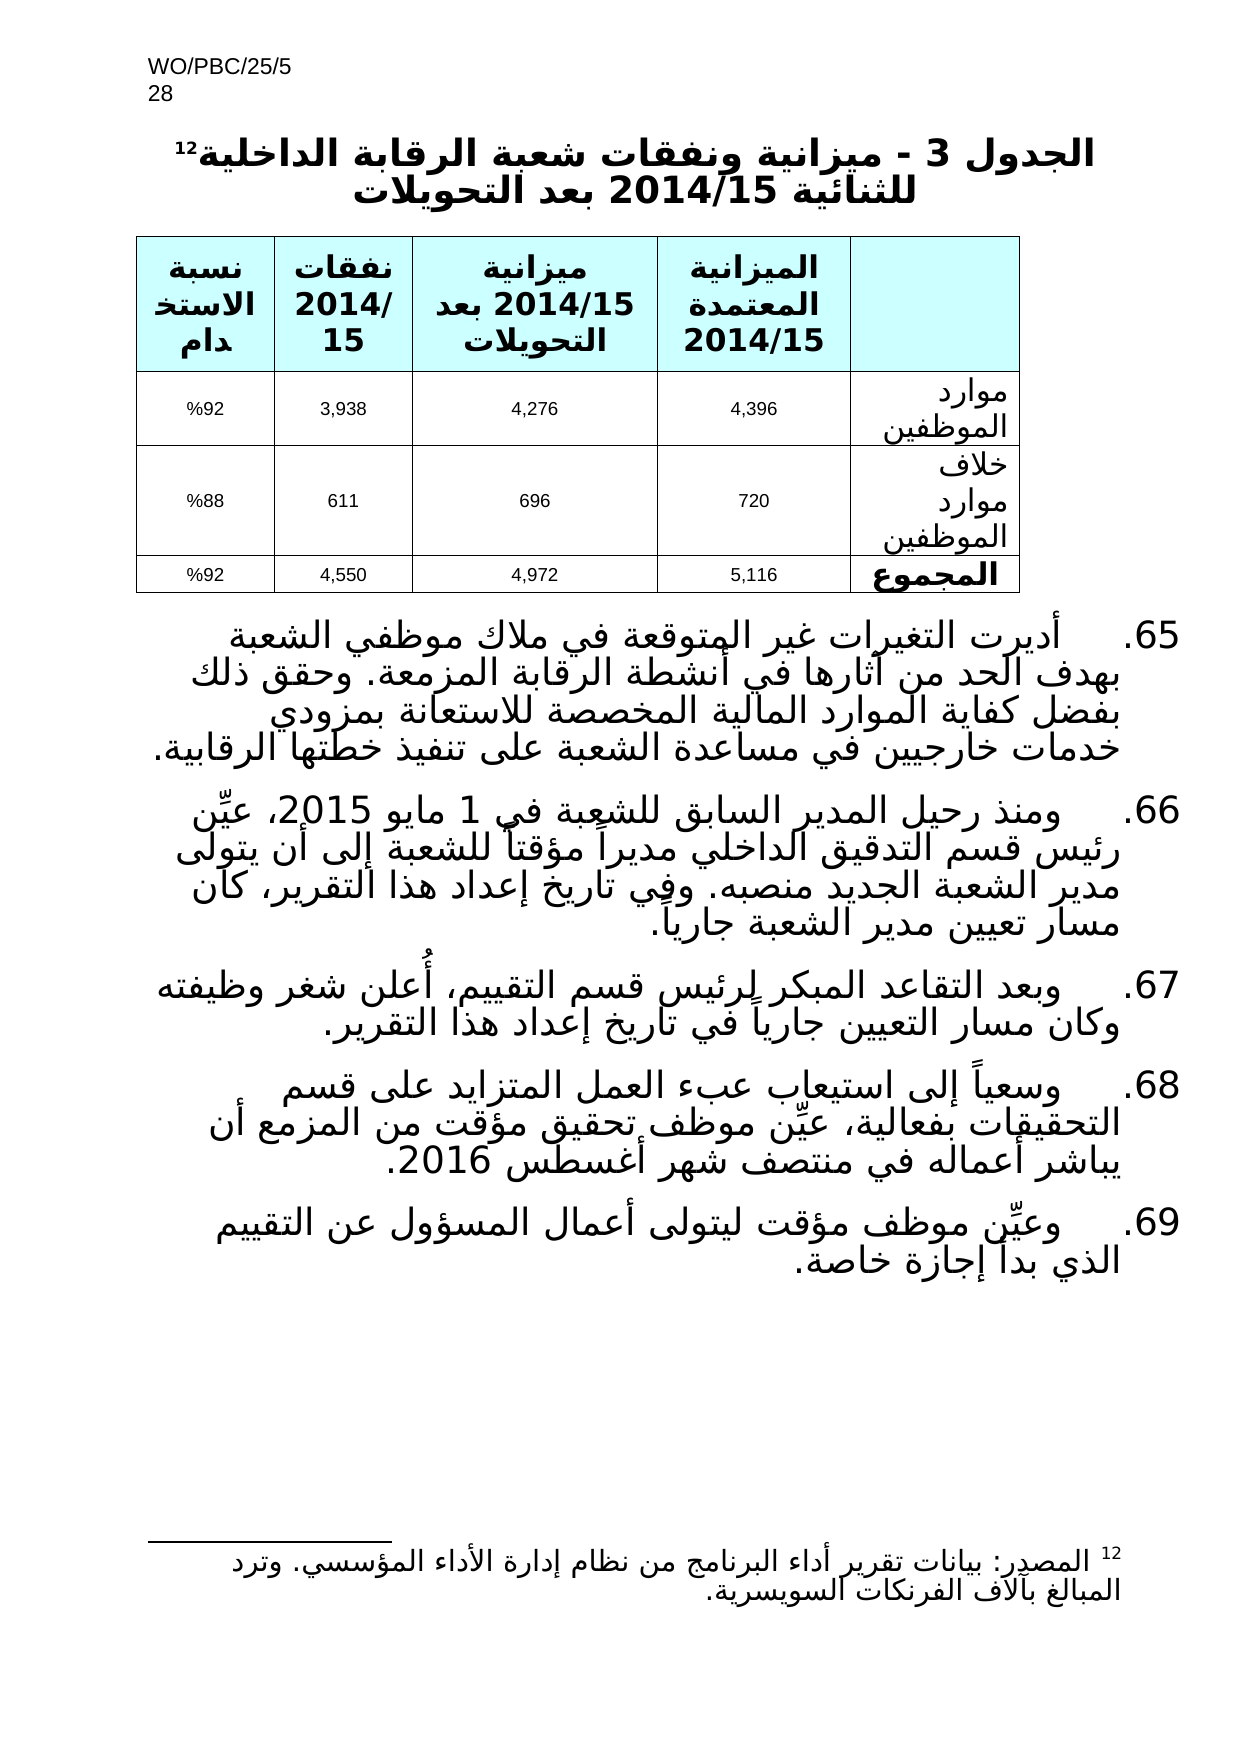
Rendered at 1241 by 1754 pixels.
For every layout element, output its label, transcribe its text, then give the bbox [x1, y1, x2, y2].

text الجدول 3 - ميزانية ونفقات شعبة الرقابة الداخلية للثنائية 2014/15 بعد التحويلات [148, 136, 1122, 211]
table_cell المجموع [851, 556, 1019, 592]
table_header نسبة الاستخدام [137, 237, 274, 371]
table_cell 4,276 [413, 372, 657, 445]
list ومنذ رحيل المدير السابق للشعبة في 1 مايو 2015، عيِّن رئيس قسم التدقيق الداخلي مديراً مؤقتاً للشعبة إلى أن يتولى مدير الشعبة الجديد منصبه. وفي تاريخ إعداد هذا التقرير، كان مسار تعيين مدير الشعبة جارياً. [148, 793, 1122, 943]
table_cell %92 [137, 556, 274, 592]
list وعيِّن موظف مؤقت ليتولى أعمال المسؤول عن التقييم الذي بدأ إجازة خاصة. [148, 1206, 1122, 1281]
table_cell %88 [137, 446, 274, 555]
table_cell موارد الموظفين [851, 372, 1019, 445]
list أديرت التغيرات غير المتوقعة في ملاك موظفي الشعبة بهدف الحد من آثارها في أنشطة الرقابة المزمعة. وحقق ذلك بفضل كفاية الموارد المالية المخصصة للاستعانة بمزودي خدمات خارجيين في مساعدة الشعبة على تنفيذ خطتها الرقابية. [148, 618, 1122, 768]
table_header [851, 237, 1019, 371]
table_cell 720 [658, 446, 850, 555]
table_cell 3,938 [275, 372, 412, 445]
table_cell 4,972 [413, 556, 657, 592]
table_cell 4,550 [275, 556, 412, 592]
table_cell 611 [275, 446, 412, 555]
table_header نفقات 2014/15 [275, 237, 412, 371]
table_header ميزانية 2014/15 بعد التحويلات [413, 237, 657, 371]
table_cell خلاف موارد الموظفين [851, 446, 1019, 555]
list وبعد التقاعد المبكر لرئيس قسم التقييم، أُعلن شغر وظيفته وكان مسار التعيين جارياً في تاريخ إعداد هذا التقرير. [148, 968, 1122, 1043]
table_cell 5,116 [658, 556, 850, 592]
list وسعياً إلى استيعاب عبء العمل المتزايد على قسم التحقيقات بفعالية، عيِّن موظف تحقيق مؤقت من المزمع أن يباشر أعماله في منتصف شهر أغسطس 2016. [148, 1068, 1122, 1181]
table_cell %92 [137, 372, 274, 445]
table_cell 696 [413, 446, 657, 555]
table_cell 4,396 [658, 372, 850, 445]
table_header الميزانية المعتمدة 2014/15 [658, 237, 850, 371]
